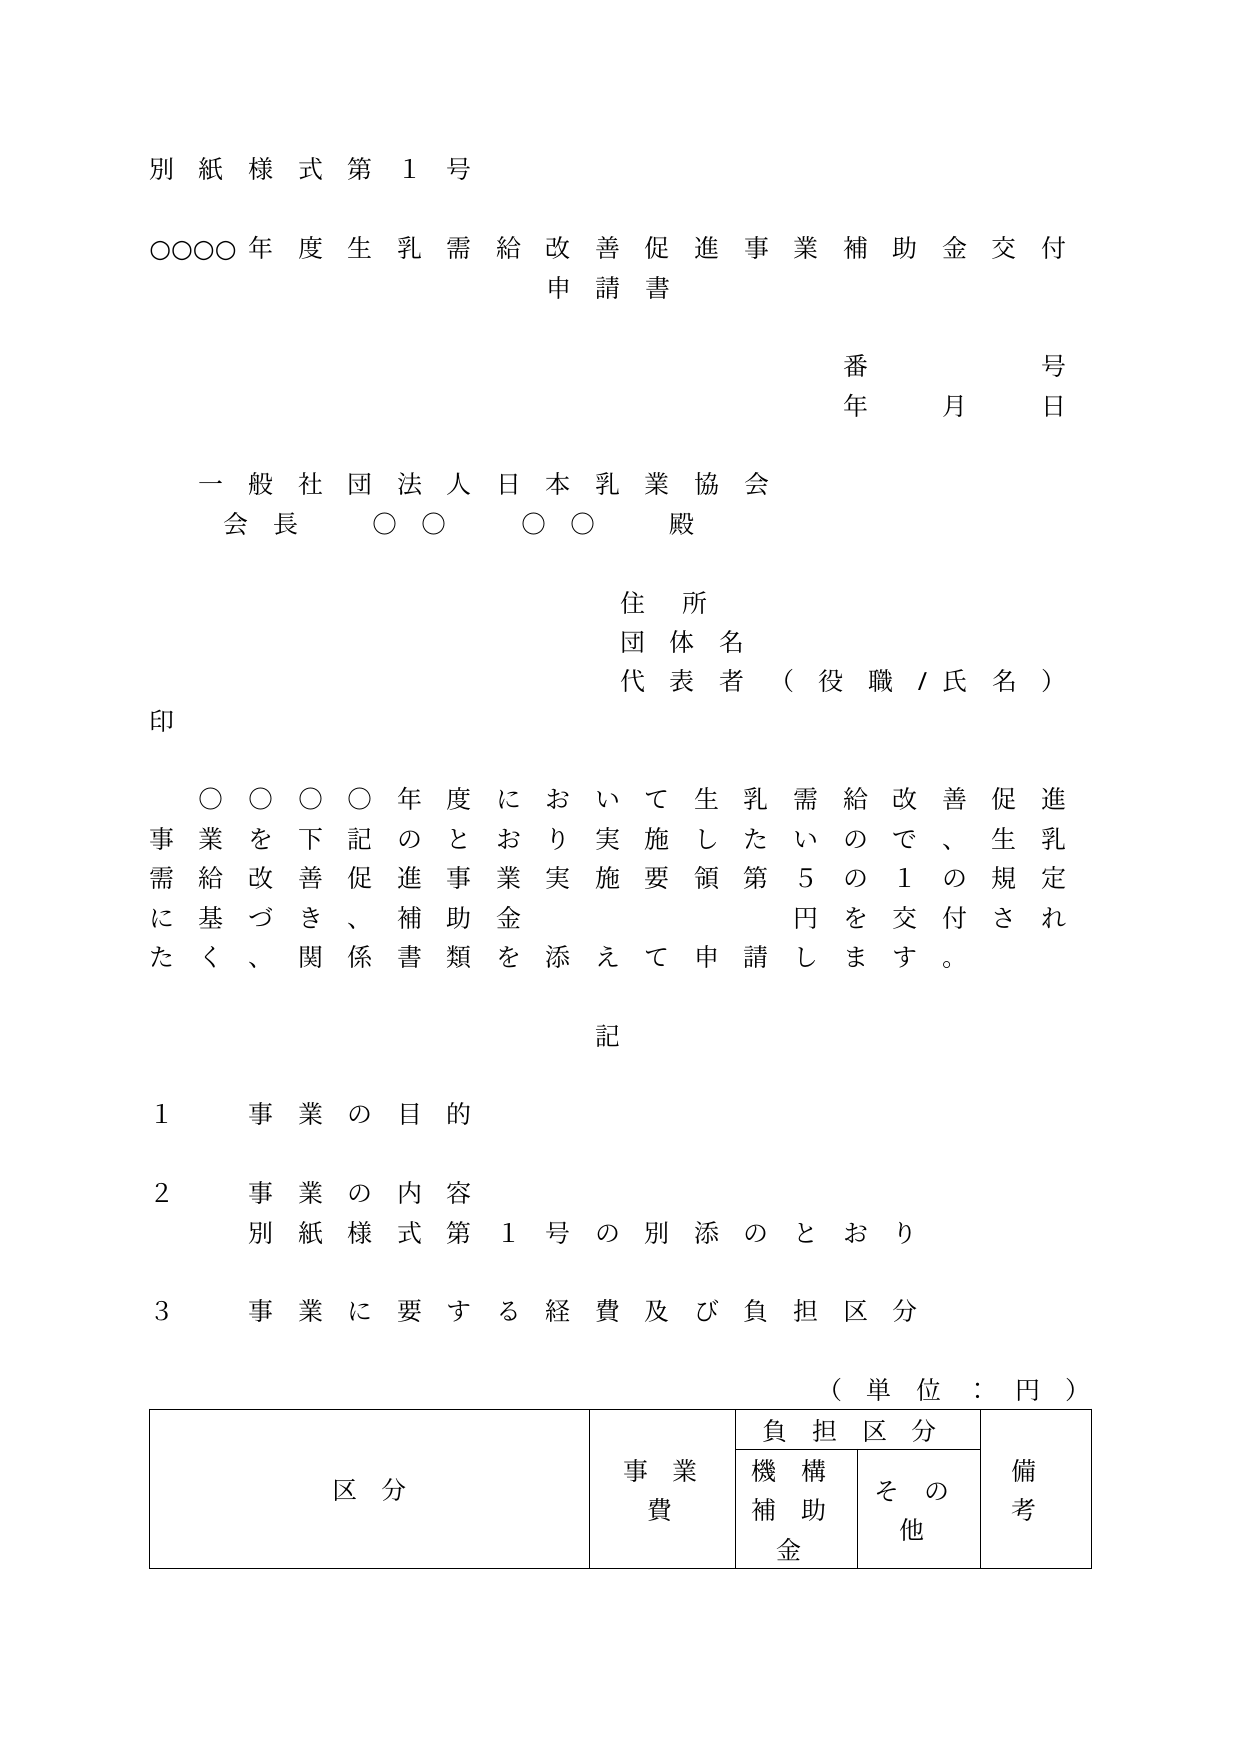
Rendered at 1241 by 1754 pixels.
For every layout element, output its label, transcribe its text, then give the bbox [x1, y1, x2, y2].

text 年 月 日 [149, 385, 1091, 424]
table_header 事業費 [590, 1410, 735, 1568]
text 別紙様式第１号 [149, 148, 1091, 188]
text 番 号 [149, 345, 1091, 385]
text １ 事業の目的 [149, 1093, 1091, 1133]
table_cell 機構 補助金 [736, 1450, 857, 1568]
text （単位：円） [149, 1330, 1114, 1408]
table_cell その他 [858, 1450, 980, 1568]
table_header 負担区分 [736, 1410, 980, 1449]
table_header 備考 [981, 1410, 1091, 1568]
table_header 区分 [150, 1410, 589, 1568]
text 代表者（役職/氏名） 印 [149, 660, 1091, 739]
text 一般社団法人日本乳業協会 [149, 463, 1091, 503]
text 別紙様式第１号の別添のとおり [149, 1212, 1091, 1251]
text 会長 ○○ ○○ 殿 [149, 503, 1091, 542]
text ○○○○年度において生乳需給改善促進事業を下記のとおり実施したいので、生乳需給改善促進事業実施要領第５の１の規定に基づき、補助金 円を交付されたく、関係書類を添えて申請します。 [149, 778, 1091, 975]
text 記 [149, 1015, 1091, 1054]
text ３ 事業に要する経費及び負担区分 [149, 1290, 1091, 1330]
text 住所 [149, 582, 1091, 621]
text ２ 事業の内容 [149, 1172, 1091, 1212]
text ○○○○年度生乳需給改善促進事業補助金交付申請書 [149, 227, 1091, 306]
text 団体名 [149, 621, 1091, 660]
